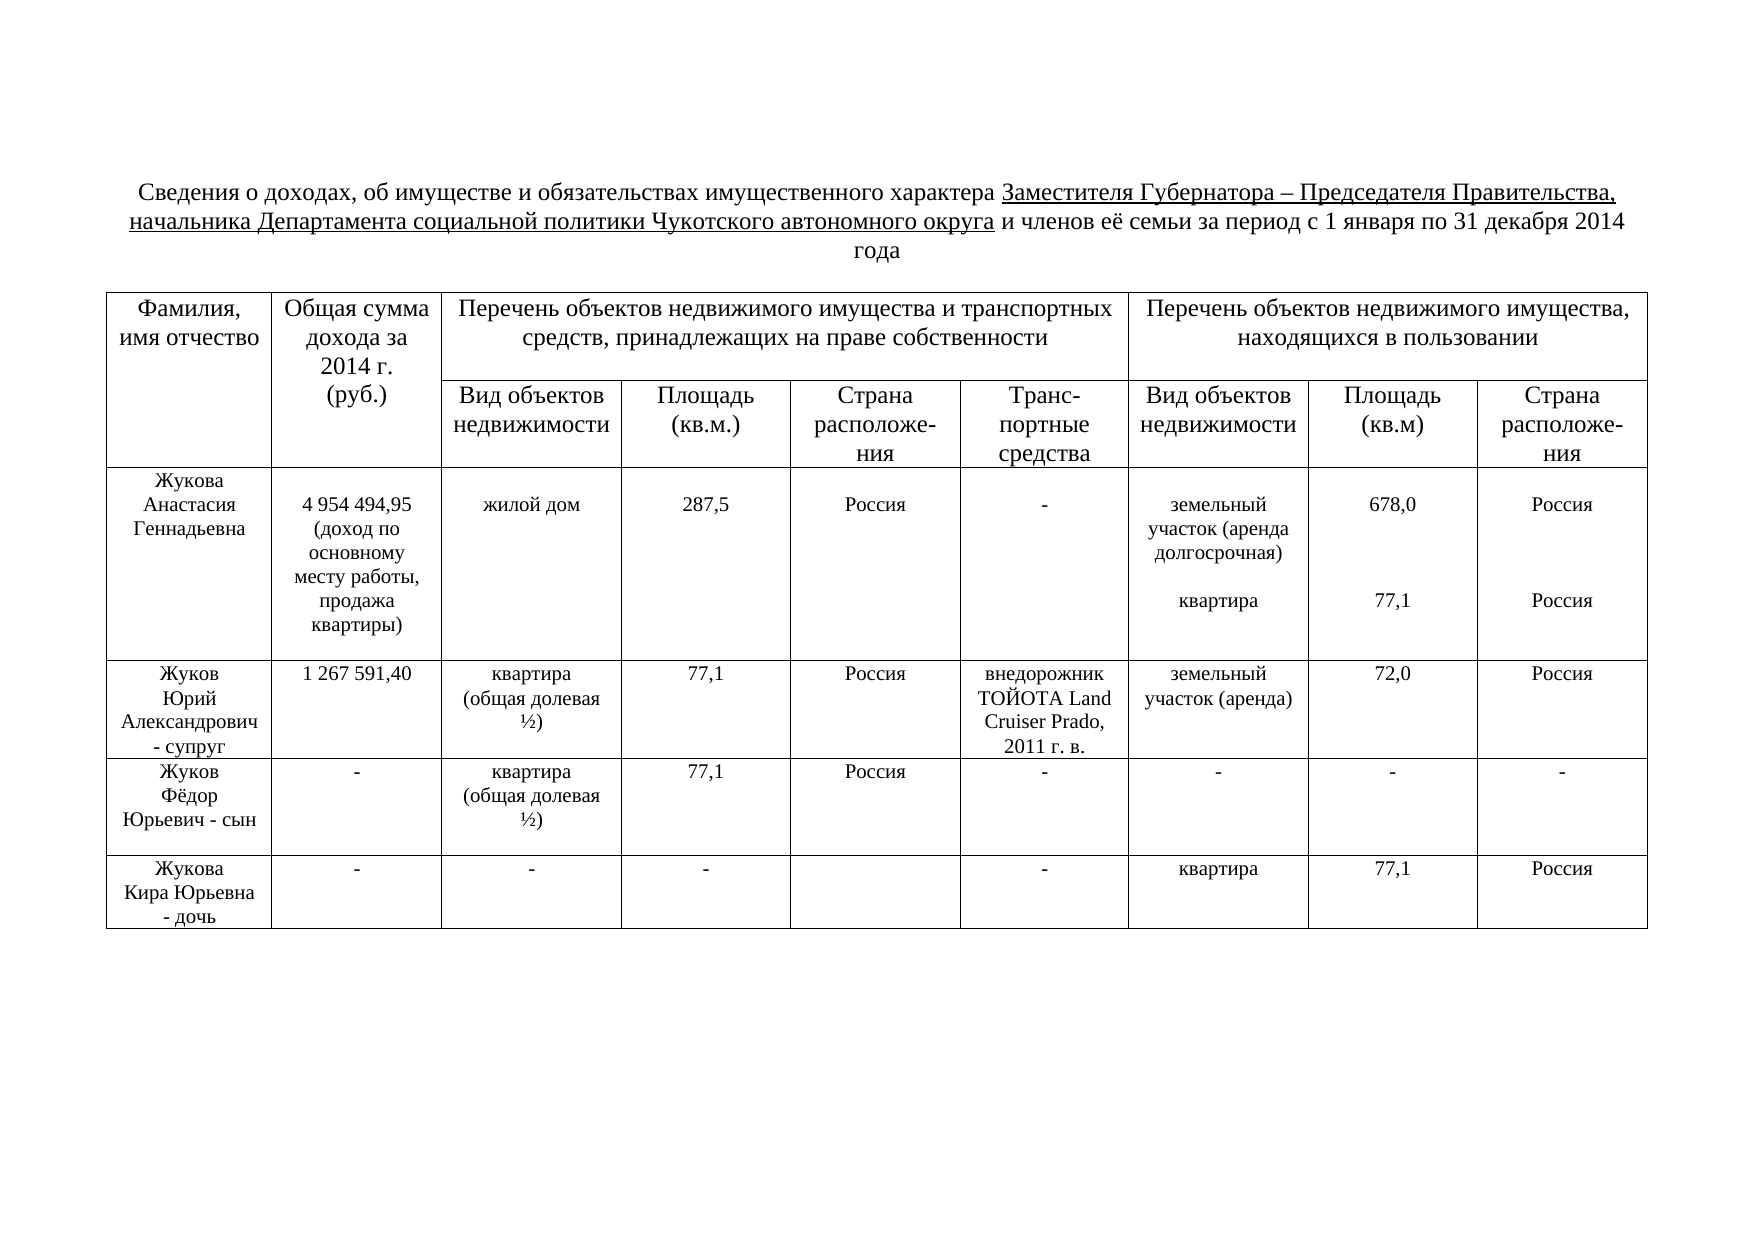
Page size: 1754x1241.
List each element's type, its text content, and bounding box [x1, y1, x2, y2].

table_cell 77,1 [1309, 856, 1477, 928]
table_cell Страна расположе- ния [791, 381, 960, 467]
text Сведения о доходах, об имуществе и обязательствах имущественного характера Заместителя Губернатора – Председателя Правительства, начальника Департамента социальной политики Чукотского автономного округа и членов её семьи за период с 1 января по 31 декабря 2014 года [118, 177, 1636, 263]
table_cell 678,0 77,1 [1309, 468, 1477, 660]
table_cell - [442, 856, 621, 928]
table_cell Жукова Анастасия Геннадьевна [107, 468, 271, 660]
table_cell квартира (общая долевая ½) [442, 759, 621, 855]
table_cell Вид объектов недвижимости [442, 381, 621, 467]
table_cell Россия [791, 759, 960, 855]
table_cell жилой дом [442, 468, 621, 660]
table_cell 4 954 494,95 (доход по основному месту работы, продажа квартиры) [272, 468, 441, 660]
table_cell - [622, 856, 790, 928]
table_header Фамилия, имя отчество [107, 293, 271, 467]
table_cell Вид объектов недвижимости [1129, 381, 1308, 467]
table_cell Площадь (кв.м.) [622, 381, 790, 467]
table_cell Россия Россия [1478, 468, 1647, 660]
table_cell - [272, 759, 441, 855]
table_cell [791, 856, 960, 928]
table_cell Россия [1478, 856, 1647, 928]
table_cell 72,0 [1309, 661, 1477, 758]
table_cell Жуков Фёдор Юрьевич - сын [107, 759, 271, 855]
table_cell - [961, 856, 1128, 928]
table_cell Площадь (кв.м) [1309, 381, 1477, 467]
table_header Перечень объектов недвижимого имущества и транспортных средств, принадлежащих на праве собственности [442, 293, 1128, 379]
table_cell земельный участок (аренда) [1129, 661, 1308, 758]
table_header Общая сумма дохода за 2014 г. (руб.) [272, 293, 441, 467]
table_cell - [961, 759, 1128, 855]
table_cell внедорожник ТОЙОТА Land Cruiser Prado, 2011 г. в. [961, 661, 1128, 758]
table_cell - [1478, 759, 1647, 855]
table_cell Страна расположе- ния [1478, 381, 1647, 467]
table_cell квартира [1129, 856, 1308, 928]
table_cell 287,5 [622, 468, 790, 660]
table_header Перечень объектов недвижимого имущества, находящихся в пользовании [1129, 293, 1647, 379]
table_cell земельный участок (аренда долгосрочная) квартира [1129, 468, 1308, 660]
table_cell - [1129, 759, 1308, 855]
table_cell - [961, 468, 1128, 660]
table_cell Транс- портные средства [961, 381, 1128, 467]
table_cell 1 267 591,40 [272, 661, 441, 758]
table_cell Россия [791, 661, 960, 758]
table_cell - [1309, 759, 1477, 855]
table_cell 77,1 [622, 661, 790, 758]
table_cell квартира (общая долевая ½) [442, 661, 621, 758]
table_cell Россия [1478, 661, 1647, 758]
table_cell Жуков Юрий Александрович - супруг [107, 661, 271, 758]
table_cell Жукова Кира Юрьевна - дочь [107, 856, 271, 928]
table_cell 77,1 [622, 759, 790, 855]
table_cell - [272, 856, 441, 928]
table_cell Россия [791, 468, 960, 660]
